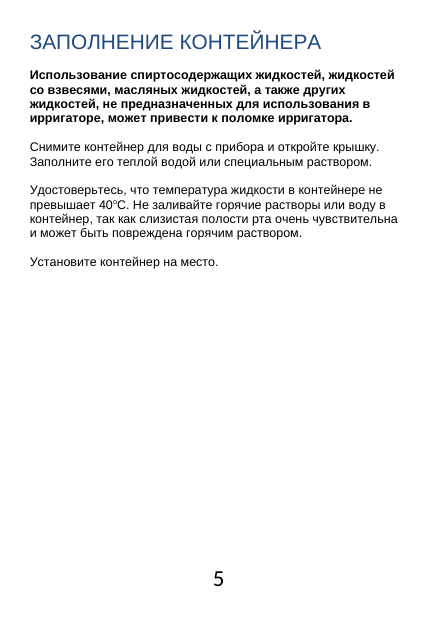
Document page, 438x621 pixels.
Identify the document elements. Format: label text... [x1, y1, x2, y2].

text Установите контейнер на место. [29, 255, 407, 269]
text Использование спиртосодержащих жидкостей, жидкостей со взвесями, масляных жидкостей, а также других жидкостей, не предназначенных для использования в ирригаторе, может привести к поломке ирригатора. [29, 68, 407, 125]
text ЗАПОЛНЕНИЕ КОНТЕЙНЕРА [29, 29, 407, 53]
text Удостоверьтесь, что температура жидкости в контейнере не превышает 40oС. Не заливайте горячие растворы или воду в контейнер, так как слизистая полости рта очень чувствительна и может быть повреждена горячим раствором. [29, 183, 407, 240]
text Снимите контейнер для воды с прибора и откройте крышку. Заполните его теплой водой или специальным раствором. [29, 140, 407, 168]
